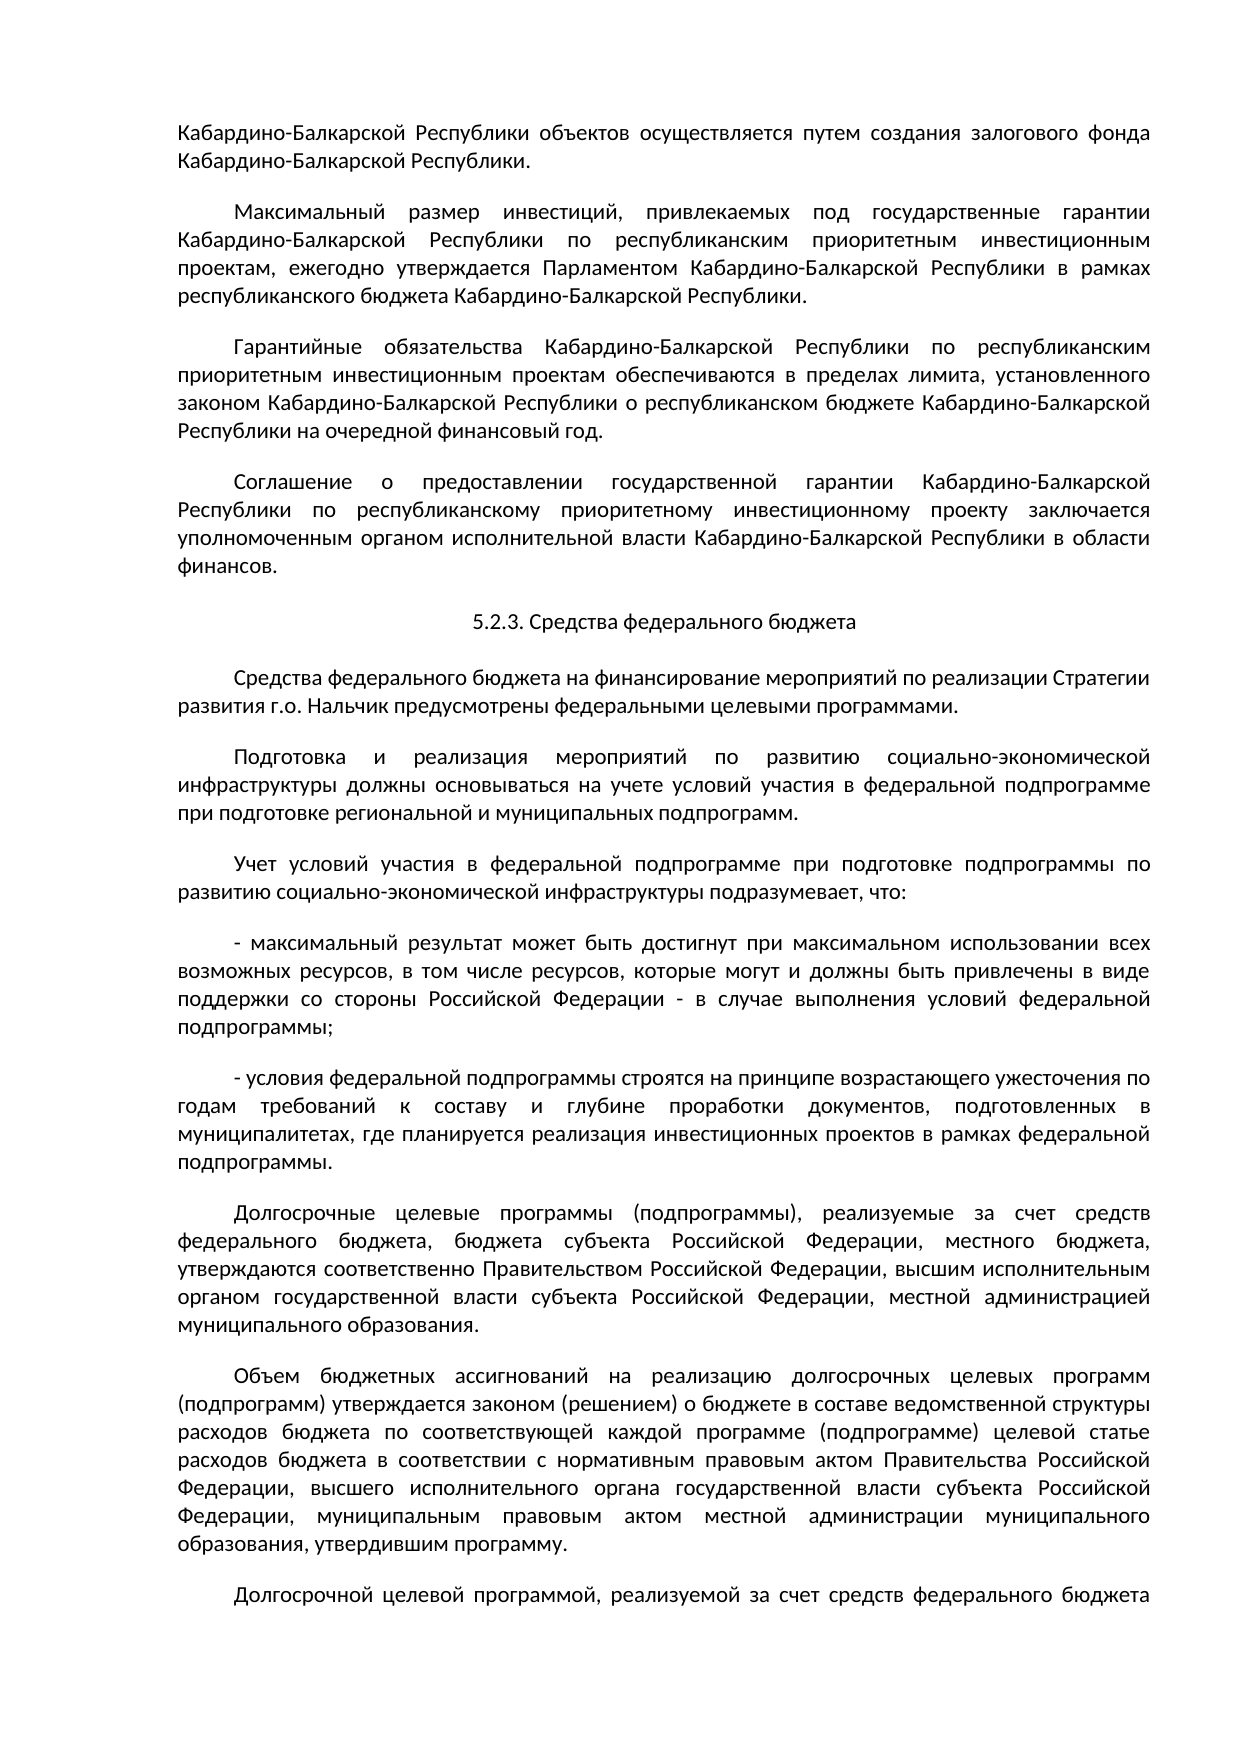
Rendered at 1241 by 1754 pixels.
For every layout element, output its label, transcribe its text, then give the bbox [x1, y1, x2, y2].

text 5.2.3. Средства федерального бюджета [177, 607, 1152, 635]
text Подготовка и реализация мероприятий по развитию социально-экономической инфраструктуры должны основываться на учете условий участия в федеральной подпрограмме при подготовке региональной и муниципальных подпрограмм. [177, 742, 1152, 826]
text - максимальный результат может быть достигнут при максимальном использовании всех возможных ресурсов, в том числе ресурсов, которые могут и должны быть привлечены в виде поддержки со стороны Российской Федерации - в случае выполнения условий федеральной подпрограммы; [177, 928, 1152, 1040]
text Учет условий участия в федеральной подпрограмме при подготовке подпрограммы по развитию социально-экономической инфраструктуры подразумевает, что: [177, 849, 1152, 905]
text Долгосрочные целевые программы (подпрограммы), реализуемые за счет средств федерального бюджета, бюджета субъекта Российской Федерации, местного бюджета, утверждаются соответственно Правительством Российской Федерации, высшим исполнительным органом государственной власти субъекта Российской Федерации, местной администрацией муниципального образования. [177, 1198, 1152, 1338]
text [177, 1580, 1152, 1608]
text Объем бюджетных ассигнований на реализацию долгосрочных целевых программ (подпрограмм) утверждается законом (решением) о бюджете в составе ведомственной структуры расходов бюджета по соответствующей каждой программе (подпрограмме) целевой статье расходов бюджета в соответствии с нормативным правовым актом Правительства Российской Федерации, высшего исполнительного органа государственной власти субъекта Российской Федерации, муниципальным правовым актом местной администрации муниципального образования, утвердившим программу. [177, 1361, 1152, 1557]
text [177, 118, 1152, 174]
text Максимальный размер инвестиций, привлекаемых под государственные гарантии Кабардино-Балкарской Республики по республиканским приоритетным инвестиционным проектам, ежегодно утверждается Парламентом Кабардино-Балкарской Республики в рамках республиканского бюджета Кабардино-Балкарской Республики. [177, 197, 1152, 309]
text - условия федеральной подпрограммы строятся на принципе возрастающего ужесточения по годам требований к составу и глубине проработки документов, подготовленных в муниципалитетах, где планируется реализация инвестиционных проектов в рамках федеральной подпрограммы. [177, 1063, 1152, 1175]
text Средства федерального бюджета на финансирование мероприятий по реализации Стратегии развития г.о. Нальчик предусмотрены федеральными целевыми программами. [177, 663, 1152, 719]
text Гарантийные обязательства Кабардино-Балкарской Республики по республиканским приоритетным инвестиционным проектам обеспечиваются в пределах лимита, установленного законом Кабардино-Балкарской Республики о республиканском бюджете Кабардино-Балкарской Республики на очередной финансовый год. [177, 332, 1152, 444]
text Соглашение о предоставлении государственной гарантии Кабардино-Балкарской Республики по республиканскому приоритетному инвестиционному проекту заключается уполномоченным органом исполнительной власти Кабардино-Балкарской Республики в области финансов. [177, 467, 1152, 579]
